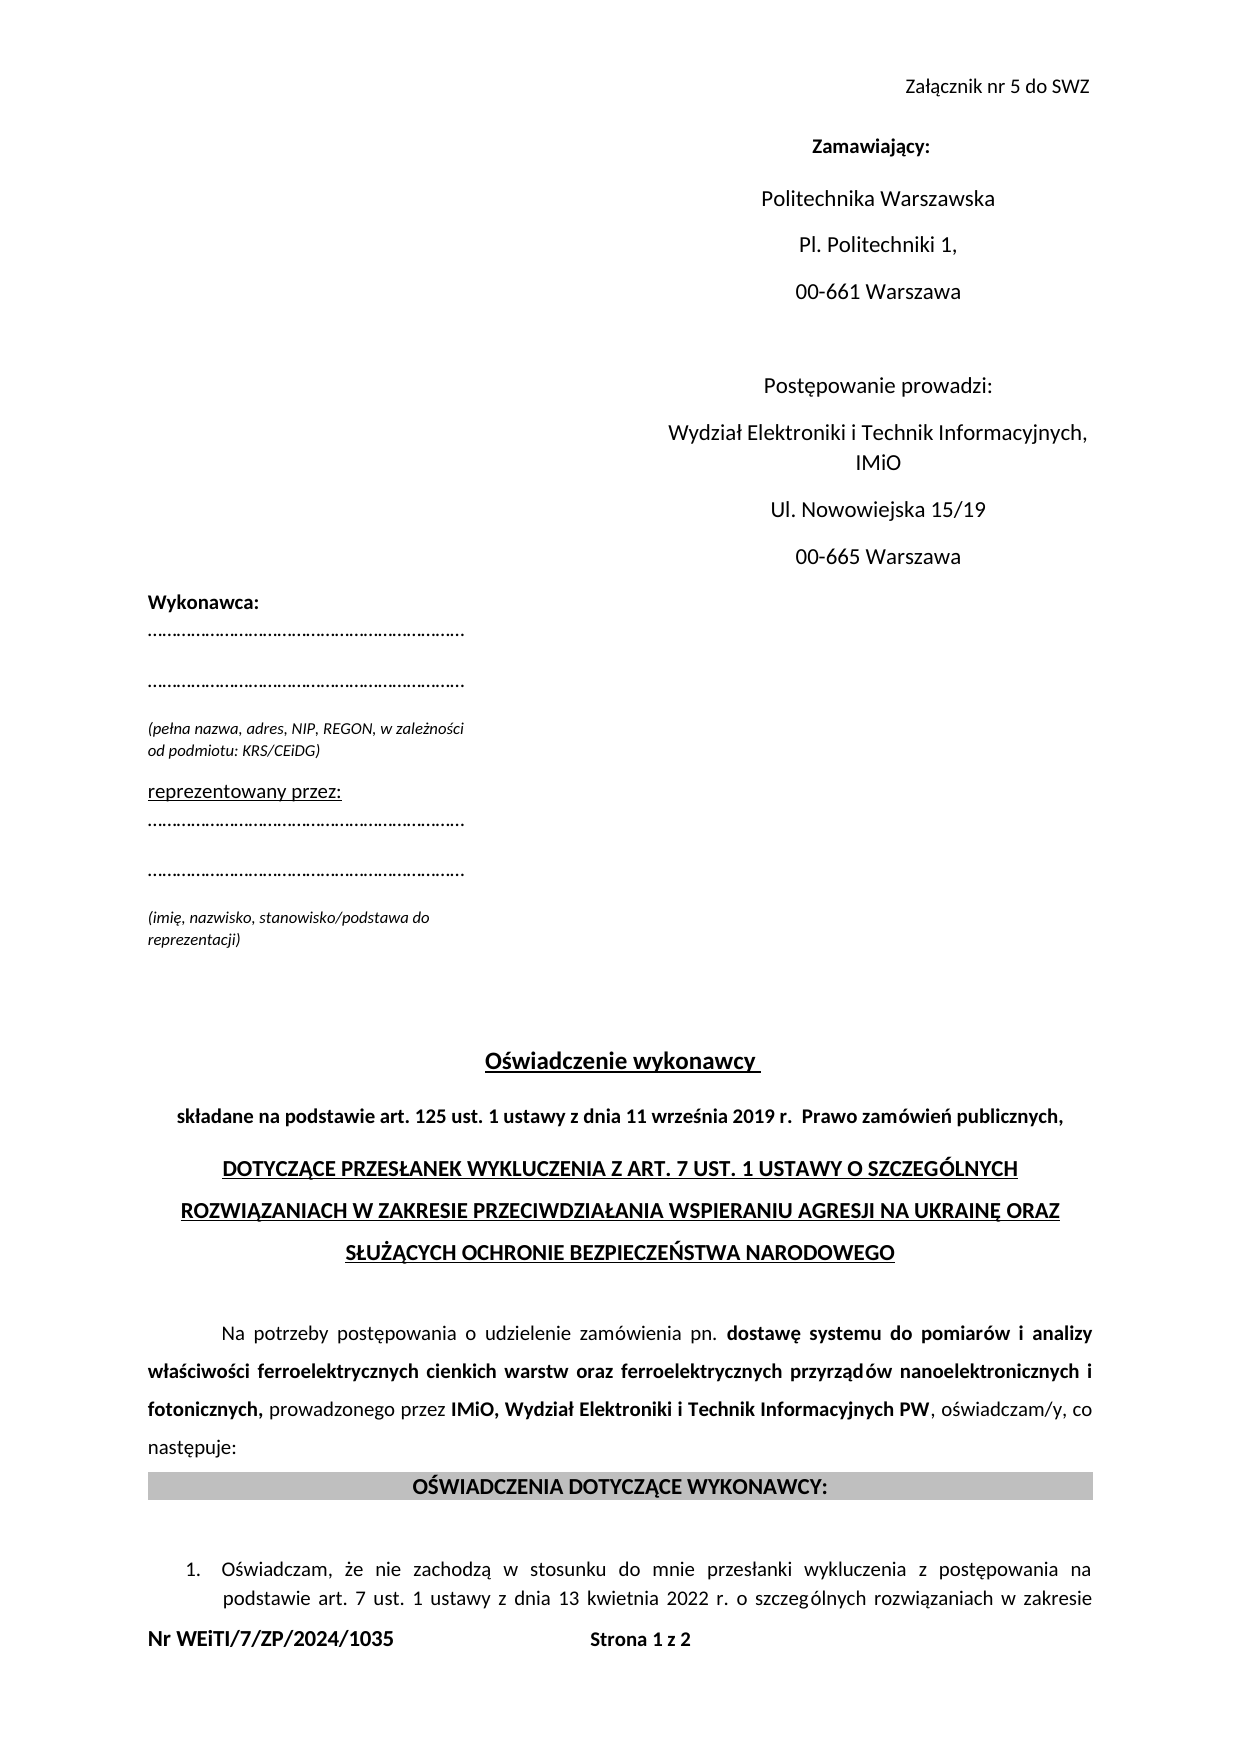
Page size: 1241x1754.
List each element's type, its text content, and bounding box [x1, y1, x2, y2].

text 00-665 Warszawa [664, 542, 1093, 570]
text OŚWIADCZENIA DOTYCZĄCE WYKONAWCY: [148, 1472, 1093, 1500]
text DOTYCZĄCE PRZESŁANEK WYKLUCZENIA Z ART. 7 UST. 1 USTAWY O SZCZEGÓLNYCH ROZWIĄZANIACH W ZAKRESIE PRZECIWDZIAŁANIA WSPIERANIU AGRESJI NA UKRAINĘ ORAZ SŁUŻĄCYCH OCHRONIE BEZPIECZEŃSTWA NARODOWEGO [148, 1154, 1093, 1266]
text Zamawiający: [812, 133, 1093, 158]
text 00-661 Warszawa [664, 277, 1093, 306]
text składane na podstawie art. 125 ust. 1 ustawy z dnia 11 września 2019 r. Prawo zamówień publicznych, [148, 1103, 1093, 1129]
text (imię, nazwisko, stanowisko/podstawa do reprezentacji) [148, 907, 472, 950]
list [185, 1556, 1093, 1611]
text Politechnika Warszawska [664, 184, 1093, 212]
text Postępowanie prowadzi: [664, 371, 1093, 399]
text …………………………………………………………………………………………………………………… [148, 616, 472, 693]
text Wydział Elektroniki i Technik Informacyjnych, IMiO [664, 418, 1093, 476]
text Wykonawca: [148, 589, 1093, 614]
text Ul. Nowowiejska 15/19 [664, 495, 1093, 523]
text (pełna nazwa, adres, NIP, REGON, w zależności od podmiotu: KRS/CEiDG) [148, 718, 472, 760]
text Pl. Politechniki 1, [664, 231, 1093, 259]
text Oświadczenie wykonawcy [148, 1045, 1093, 1076]
text reprezentowany przez: [148, 778, 1093, 804]
text Na potrzeby postępowania o udzielenie zamówienia pn. dostawę systemu do pomiarów i analizy właściwości ferroelektrycznych cienkich warstw oraz ferroelektrycznych przyrządów nanoelektronicznych i fotonicznych, prowadzonego przez IMiO, Wydział Elektroniki i Technik Informacyjnych PW, oświadczam/y, co następuje: [148, 1320, 1093, 1459]
text …………………………………………………………………………………………………………………… [148, 806, 472, 882]
